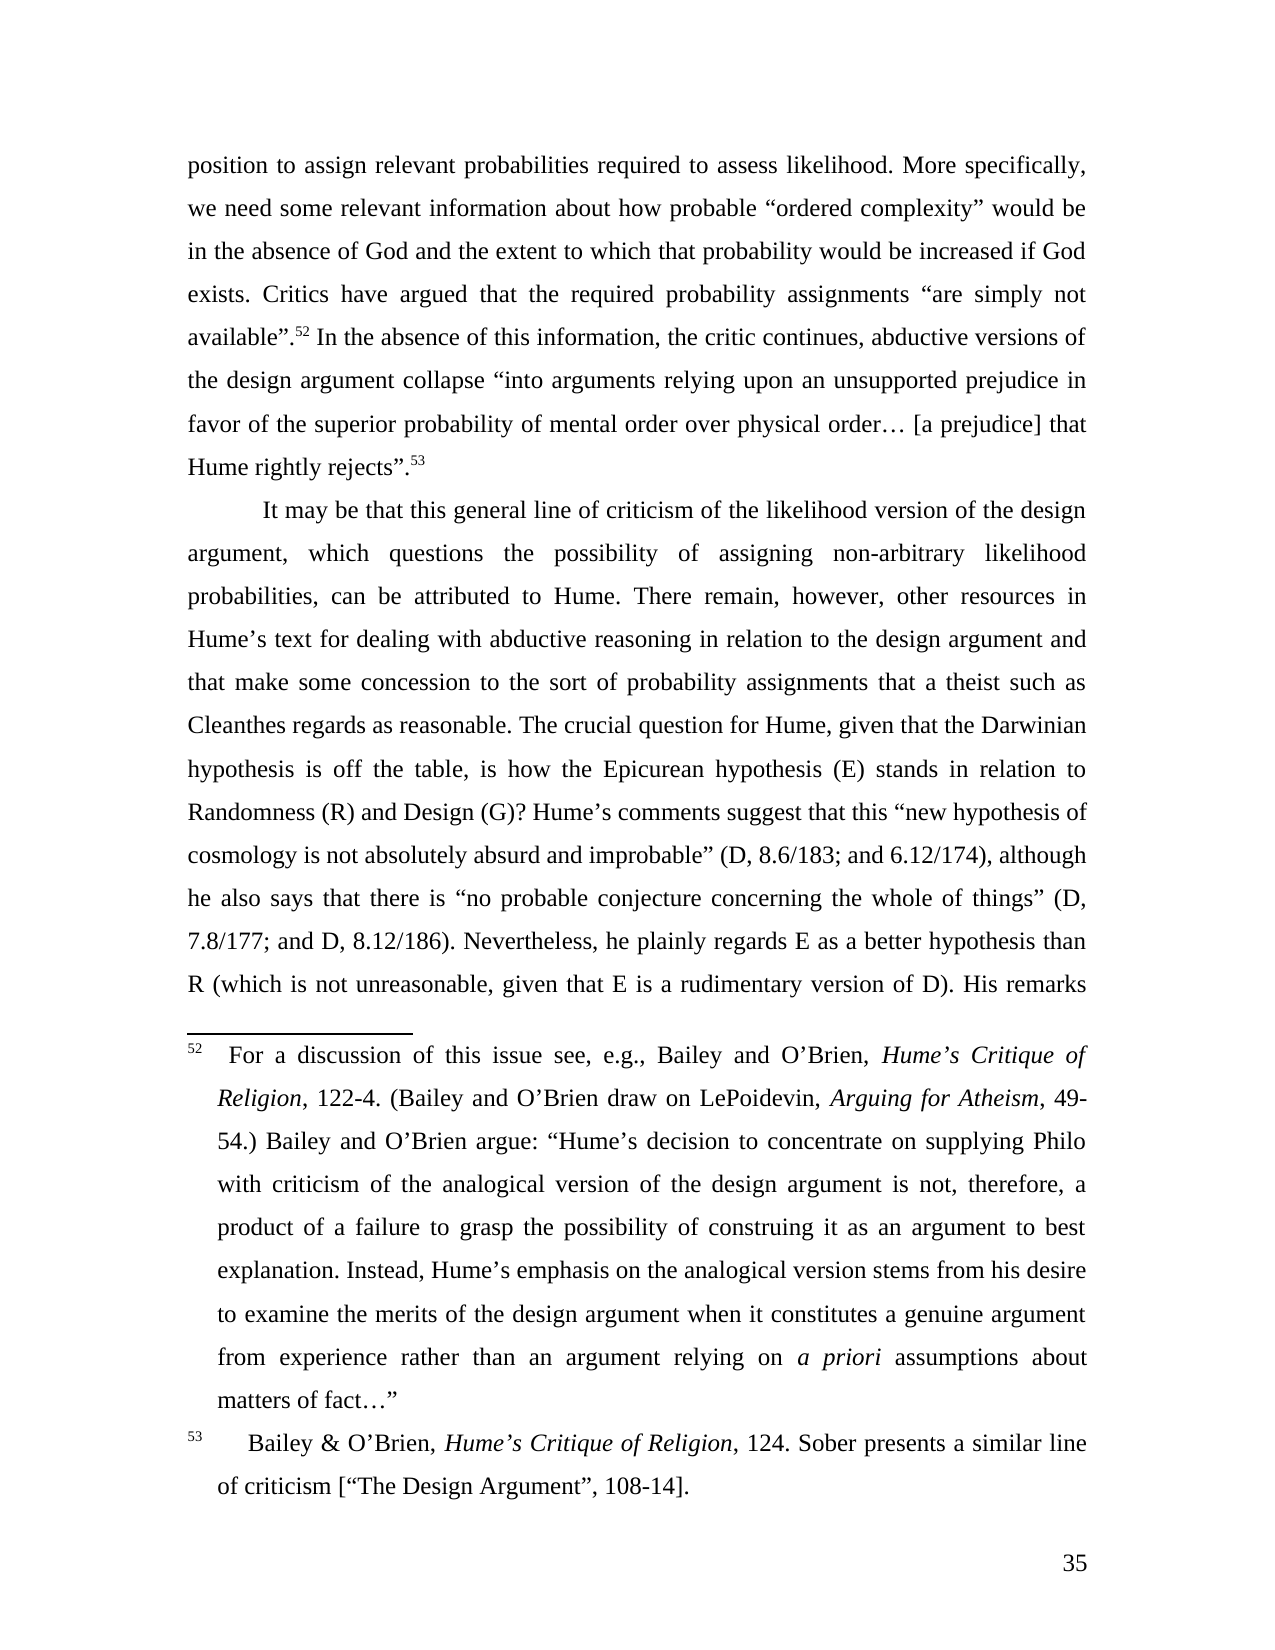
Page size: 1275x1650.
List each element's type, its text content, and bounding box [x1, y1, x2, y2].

text It may be that this general line of criticism of the likelihood version of the design argument, which questions the possibility of assigning non-arbitrary likelihood probabilities, can be attributed to Hume. There remain, however, other resources in Hume’s text for dealing with abductive reasoning in relation to the design argument and that make some concession to the sort of probability assignments that a theist such as Cleanthes regards as reasonable. The crucial question for Hume, given that the Darwinian hypothesis is off the table, is how the Epicurean hypothesis (E) stands in relation to Randomness (R) and Design (G)? Hume’s comments suggest that this “new hypothesis of cosmology is not absolutely absurd and improbable” (D, 8.6/183; and 6.12/174), although he also says that there is “no probable conjecture concerning the whole of things” (D, 7.8/177; and D, 8.12/186). Nevertheless, he plainly regards E as a better hypothesis than R (which is not unreasonable, given that E is a rudimentary version of D). His remarks also suggest that he finds E to be as good or better an explanation than any other available alternative, including G. In practice, therefore, Hume is willing to rank these hypotheses and distinguishes some as better than others. [187, 495, 1087, 998]
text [187, 150, 1087, 481]
